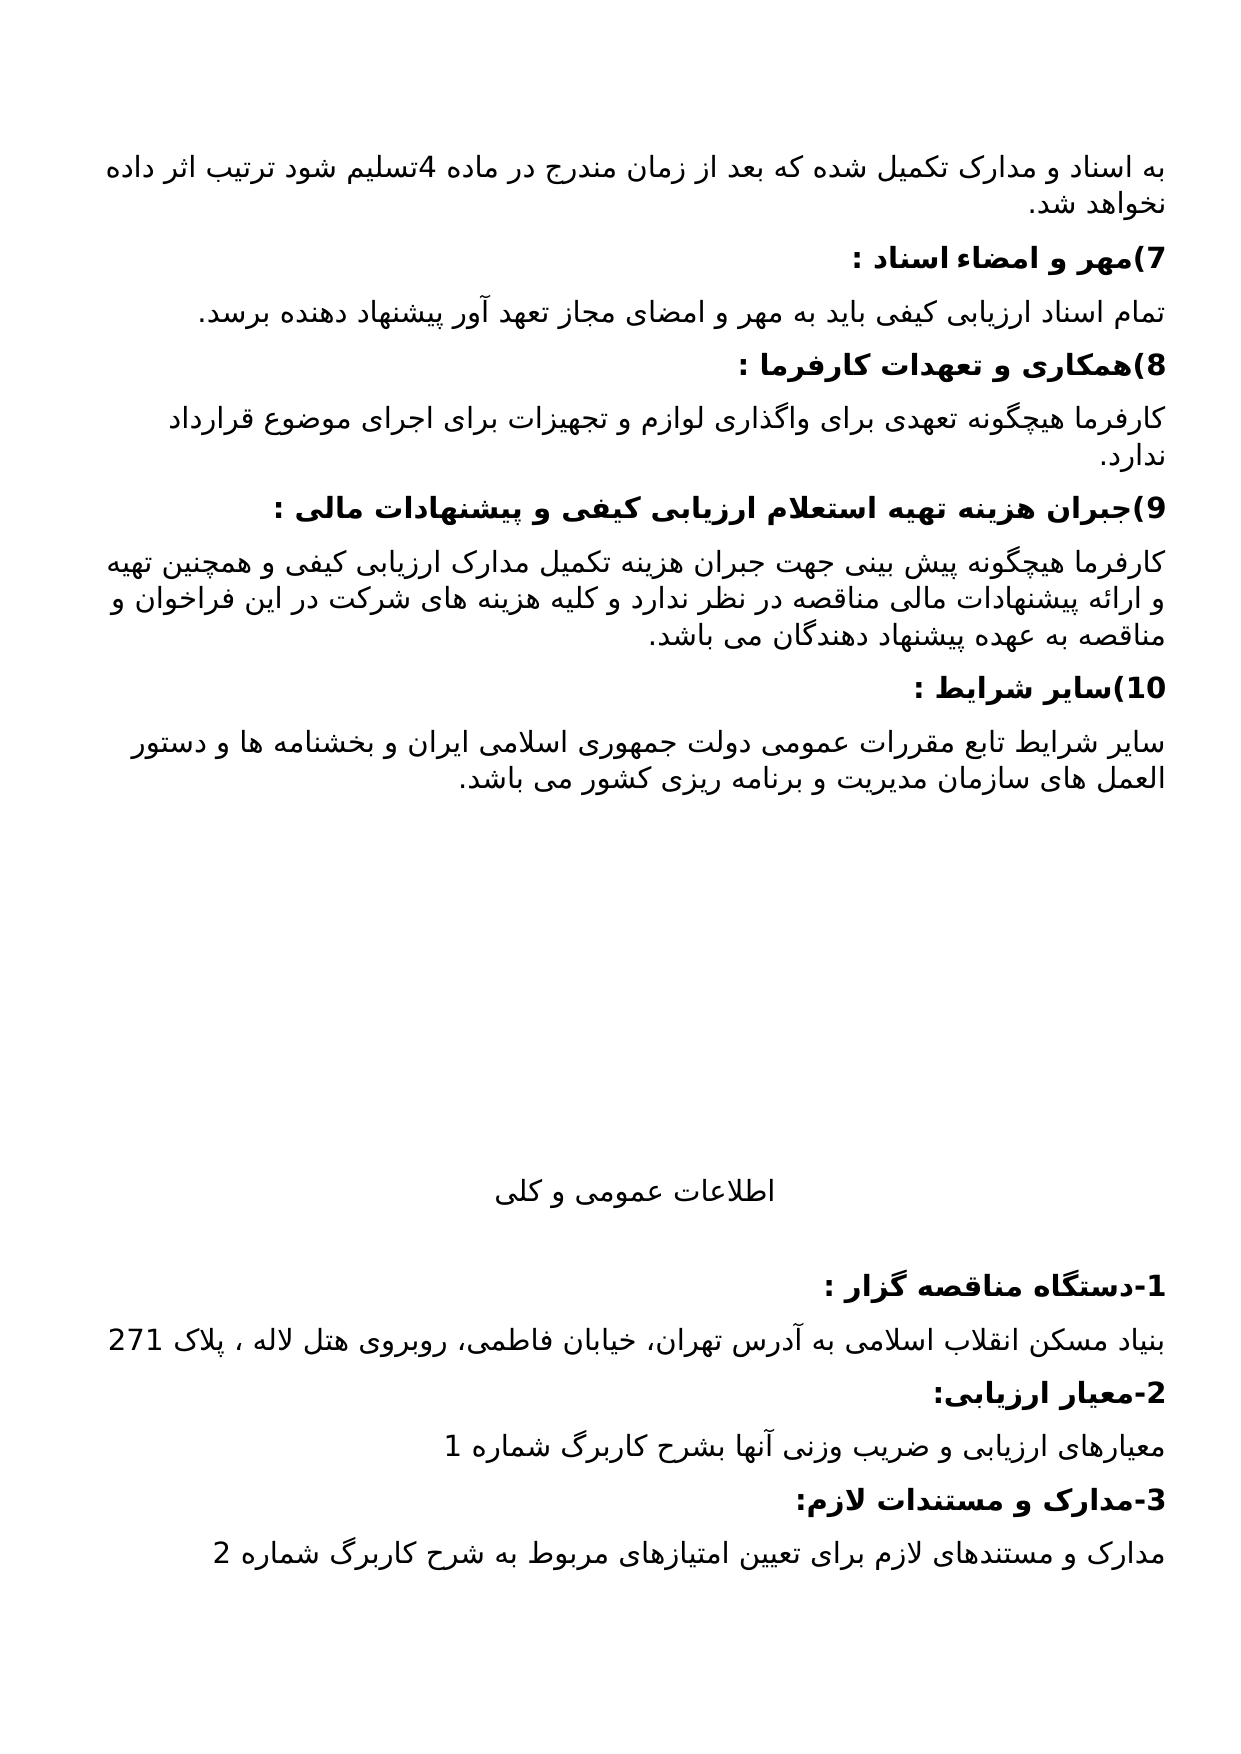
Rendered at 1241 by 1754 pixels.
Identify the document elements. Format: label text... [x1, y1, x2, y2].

text 2-معیار ارزیابی: [103, 1376, 1167, 1410]
text 7)مهر و امضاء اسناد : [103, 240, 1167, 276]
text 8)همکاری و تعهدات کارفرما : [103, 348, 1167, 382]
text معیارهای ارزیابی و ضریب وزنی آنها بشرح کاربرگ شماره 1 [103, 1430, 1167, 1464]
text 1-دستگاه مناقصه گزار : [103, 1270, 1167, 1304]
text کارفرما هیچگونه تعهدی برای واگذاری لوازم و تجهیزات برای اجرای موضوع قرارداد ندارد. [103, 402, 1167, 472]
text مدارک و مستندهای لازم برای تعیین امتیازهای مربوط به شرح کاربرگ شماره 2 [103, 1536, 1167, 1570]
text 10)سایر شرایط : [103, 672, 1167, 706]
text سایر شرایط تابع مقررات عمومی دولت جمهوری اسلامی ایران و بخشنامه ها و دستور العمل های سازمان مدیریت و برنامه ریزی کشور می باشد. [103, 725, 1167, 796]
text 3-مدارک و مستندات لازم: [103, 1483, 1167, 1517]
text تمام اسناد ارزیابی کیفی باید به مهر و امضای مجاز تعهد آور پیشنهاد دهنده برسد. [103, 295, 1167, 329]
text 9)جبران هزینه تهیه استعلام ارزیابی کیفی و پیشنهادات مالی : [103, 492, 1167, 526]
text بنیاد مسکن انقلاب اسلامی به آدرس تهران، خیابان فاطمی، روبروی هتل لاله ، پلاک 271 [103, 1323, 1167, 1357]
text به اسناد و مدارک تکمیل شده که بعد از زمان مندرج در ماده 4تسلیم شود ترتیب اثر داده نخواهد شد. [103, 150, 1167, 221]
text اطلاعات عمومی و کلی [103, 1174, 1167, 1208]
text کارفرما هیچگونه پیش بینی جهت جبران هزینه تکمیل مدارک ارزیابی کیفی و همچنین تهیه و ارائه پیشنهادات مالی مناقصه در نظر ندارد و کلیه هزینه های شرکت در این فراخوان و مناقصه به عهده پیشنهاد دهندگان می باشد. [103, 545, 1167, 652]
